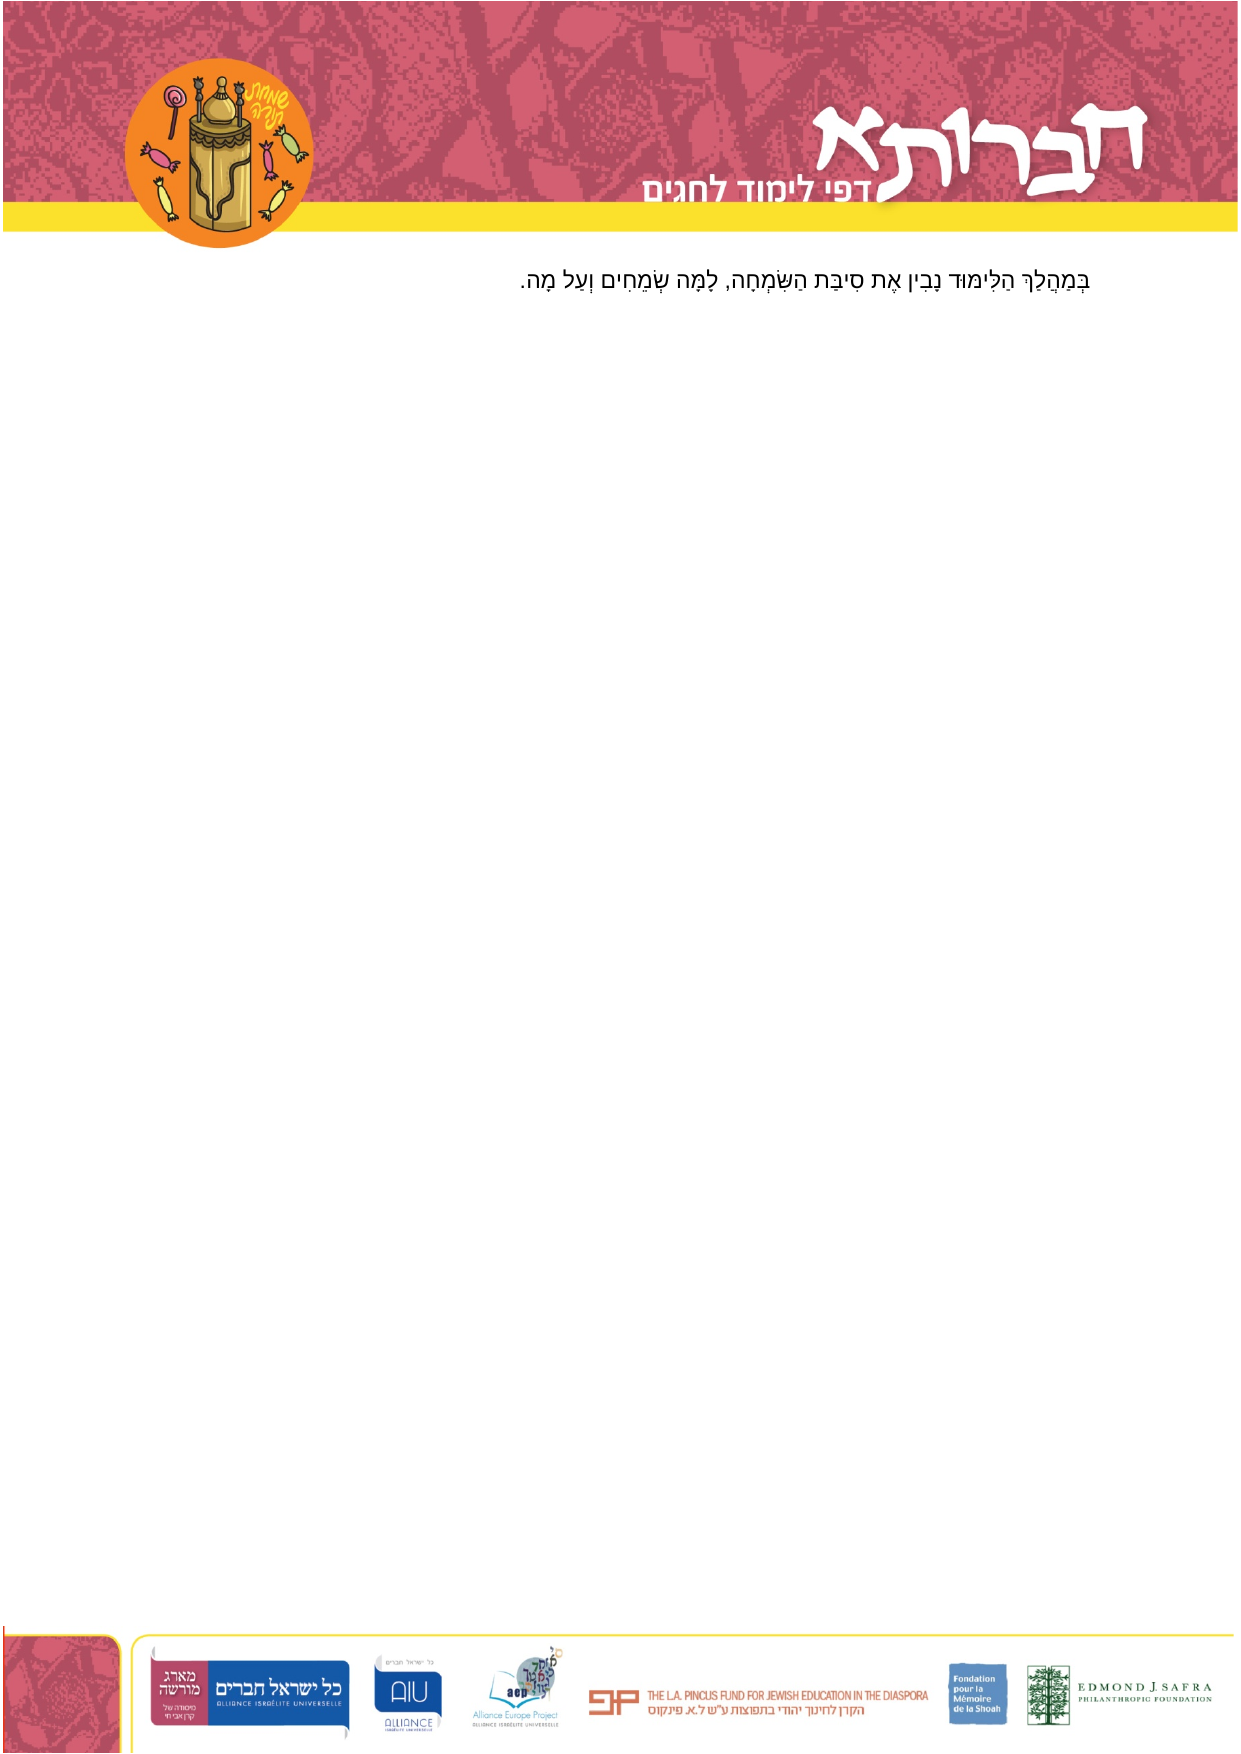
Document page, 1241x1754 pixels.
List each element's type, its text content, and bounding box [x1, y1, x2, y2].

picture [3, 1, 1238, 255]
picture [3, 1626, 1234, 1753]
text בְּמַהֲלַךְ הַלִּימּוּד נָבִין אֶת סִיבַּת הַשִּׂמְחָה, לָמָּה שְׂמֵחִים וְעַל מָה. [150, 150, 1090, 294]
